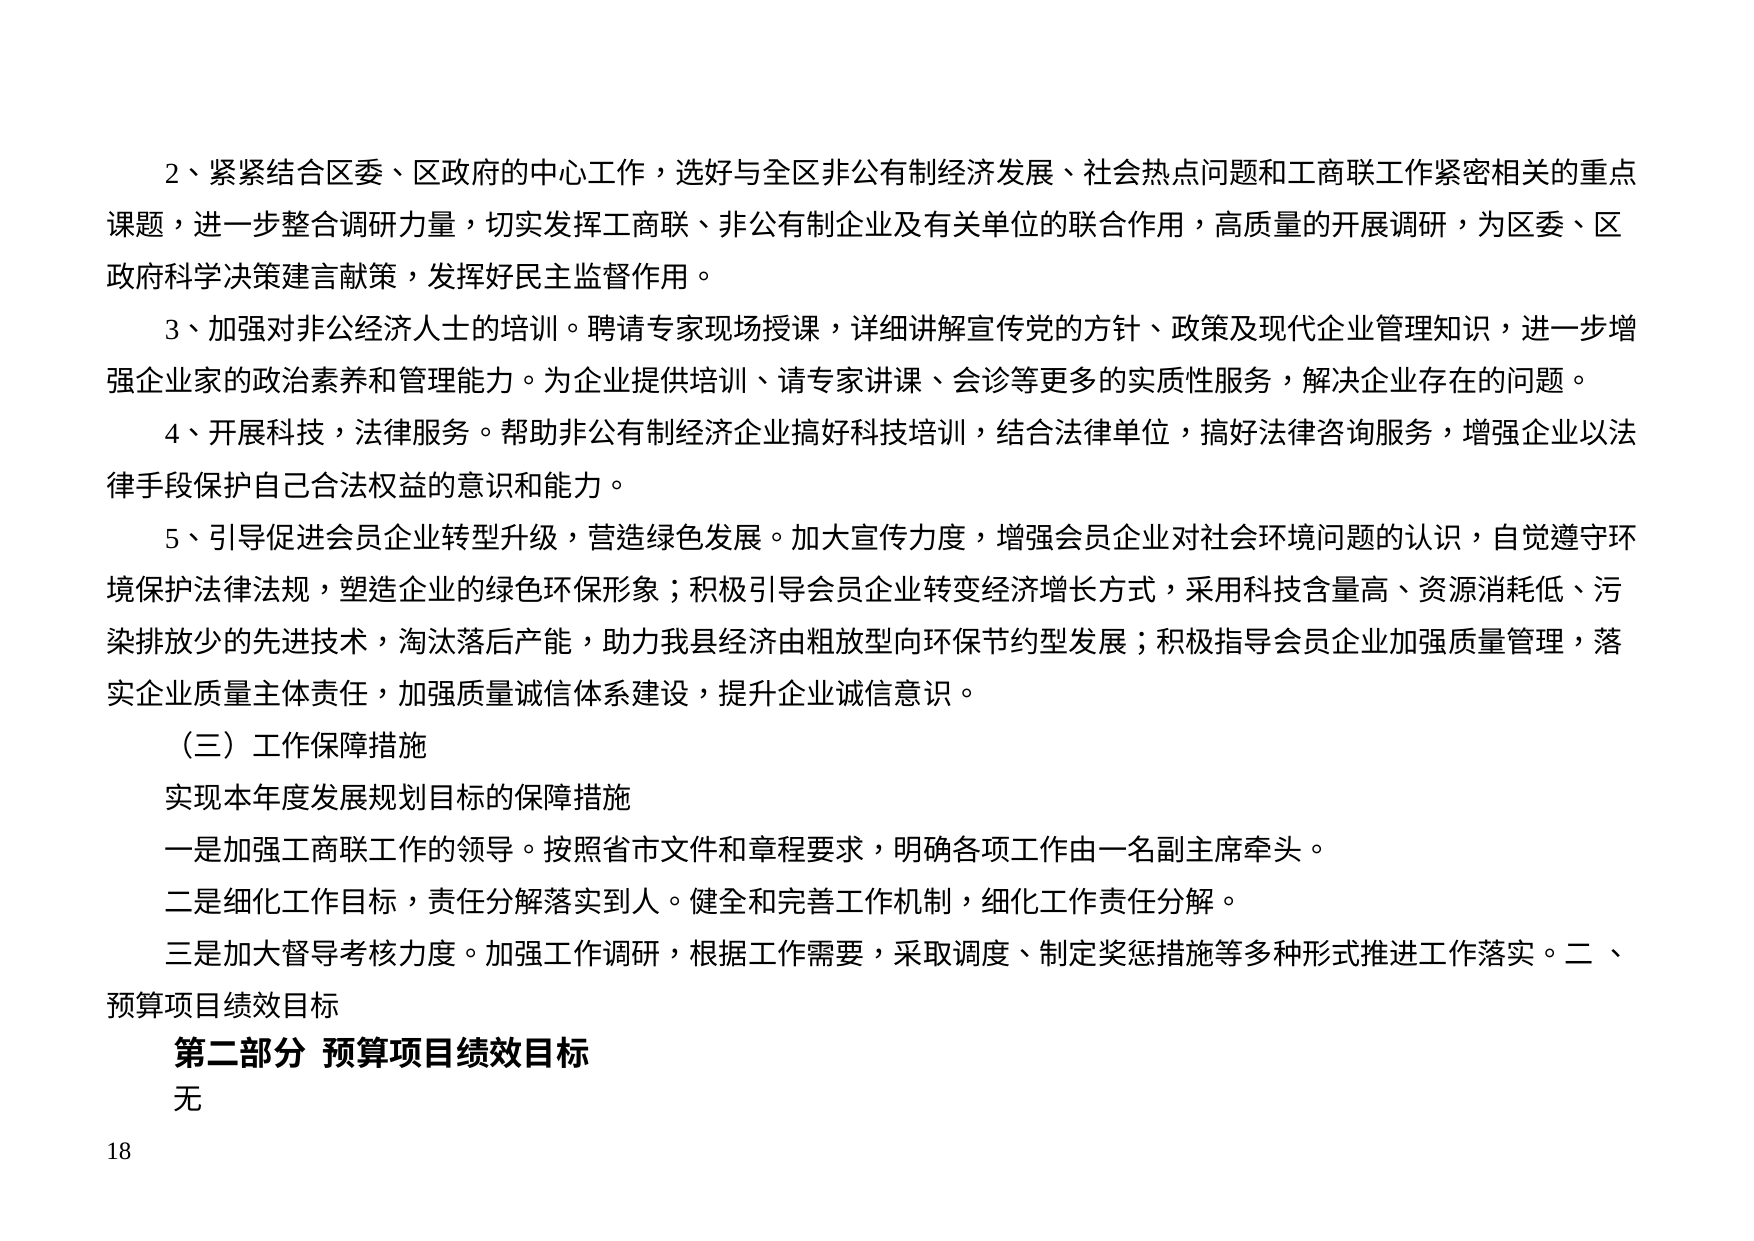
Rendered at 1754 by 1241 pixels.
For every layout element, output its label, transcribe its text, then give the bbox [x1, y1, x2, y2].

text 实现本年度发展规划目标的保障措施 [106, 767, 1648, 819]
text 2、紧紧结合区委、区政府的中心工作，选好与全区非公有制经济发展、社会热点问题和工商联工作紧密相关的重点课题，进一步整合调研力量，切实发挥工商联、非公有制企业及有关单位的联合作用，高质量的开展调研，为区委、区政府科学决策建言献策，发挥好民主监督作用。 [106, 142, 1648, 298]
text 4、开展科技，法律服务。帮助非公有制经济企业搞好科技培训，结合法律单位，搞好法律咨询服务，增强企业以法律手段保护自己合法权益的意识和能力。 [106, 402, 1648, 506]
list 无 [173, 1076, 1648, 1118]
text 3、加强对非公经济人士的培训。聘请专家现场授课，详细讲解宣传党的方针、政策及现代企业管理知识，进一步增强企业家的政治素养和管理能力。为企业提供培训、请专家讲课、会诊等更多的实质性服务，解决企业存在的问题。 [106, 298, 1648, 402]
text 一是加强工商联工作的领导。按照省市文件和章程要求，明确各项工作由一名副主席牵头。 [106, 819, 1648, 871]
text 三是加大督导考核力度。加强工作调研，根据工作需要，采取调度、制定奖惩措施等多种形式推进工作落实。二 、预算项目绩效目标 [106, 923, 1648, 1027]
text （三）工作保障措施 [106, 715, 1648, 767]
text 二是细化工作目标，责任分解落实到人。健全和完善工作机制，细化工作责任分解。 [106, 871, 1648, 923]
list 预算项目绩效目标 [106, 1027, 1648, 1076]
text 5、引导促进会员企业转型升级，营造绿色发展。加大宣传力度，增强会员企业对社会环境问题的认识，自觉遵守环境保护法律法规，塑造企业的绿色环保形象；积极引导会员企业转变经济增长方式，采用科技含量高、资源消耗低、污染排放少的先进技术，淘汰落后产能，助力我县经济由粗放型向环保节约型发展；积极指导会员企业加强质量管理，落实企业质量主体责任，加强质量诚信体系建设，提升企业诚信意识。 [106, 506, 1648, 715]
